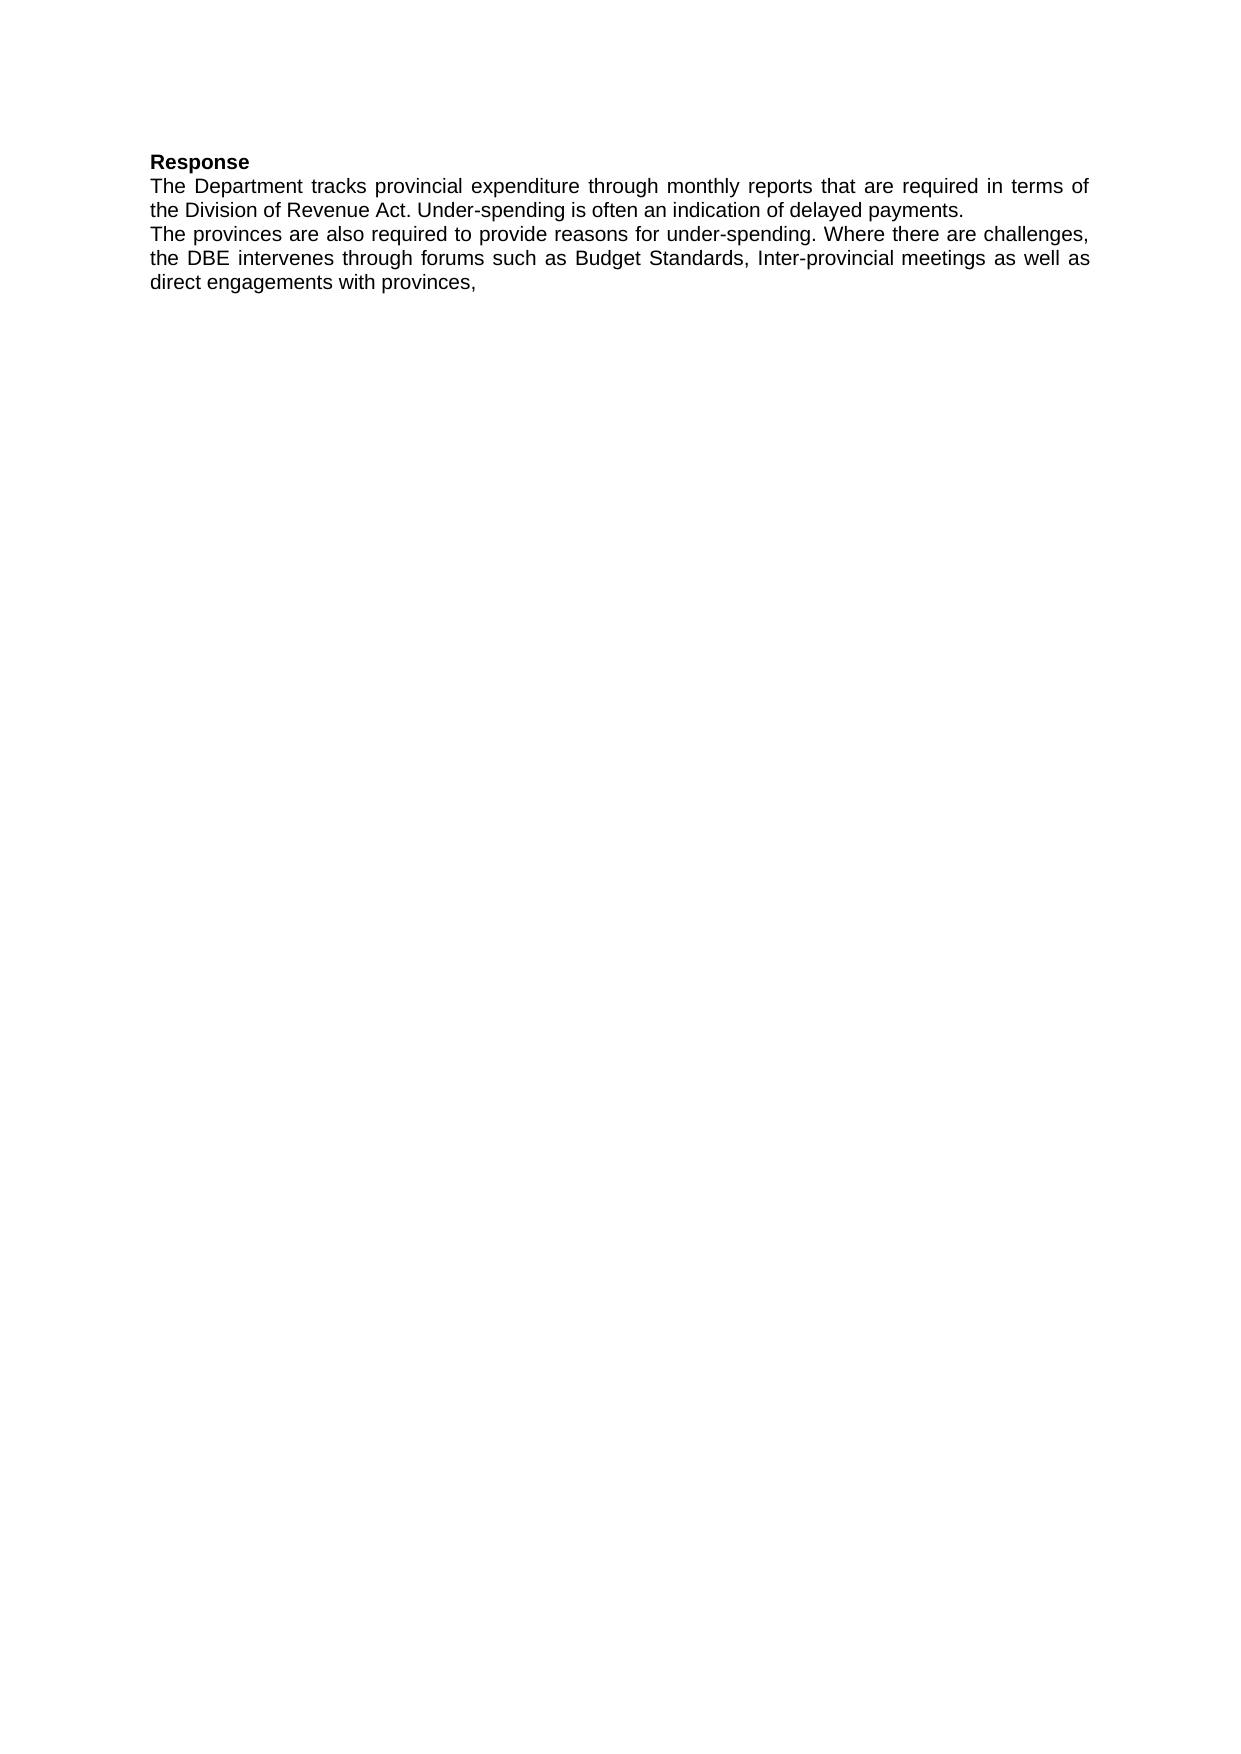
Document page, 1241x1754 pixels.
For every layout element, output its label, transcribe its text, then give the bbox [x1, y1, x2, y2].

text The Department tracks provincial expenditure through monthly reports that are required in terms of the Division of Revenue Act. Under-spending is often an indication of delayed payments. [150, 174, 1090, 222]
text The provinces are also required to provide reasons for under-spending. Where there are challenges, the DBE intervenes through forums such as Budget Standards, Inter-provincial meetings as well as direct engagements with provinces, [150, 222, 1090, 294]
text Response [150, 150, 1090, 174]
